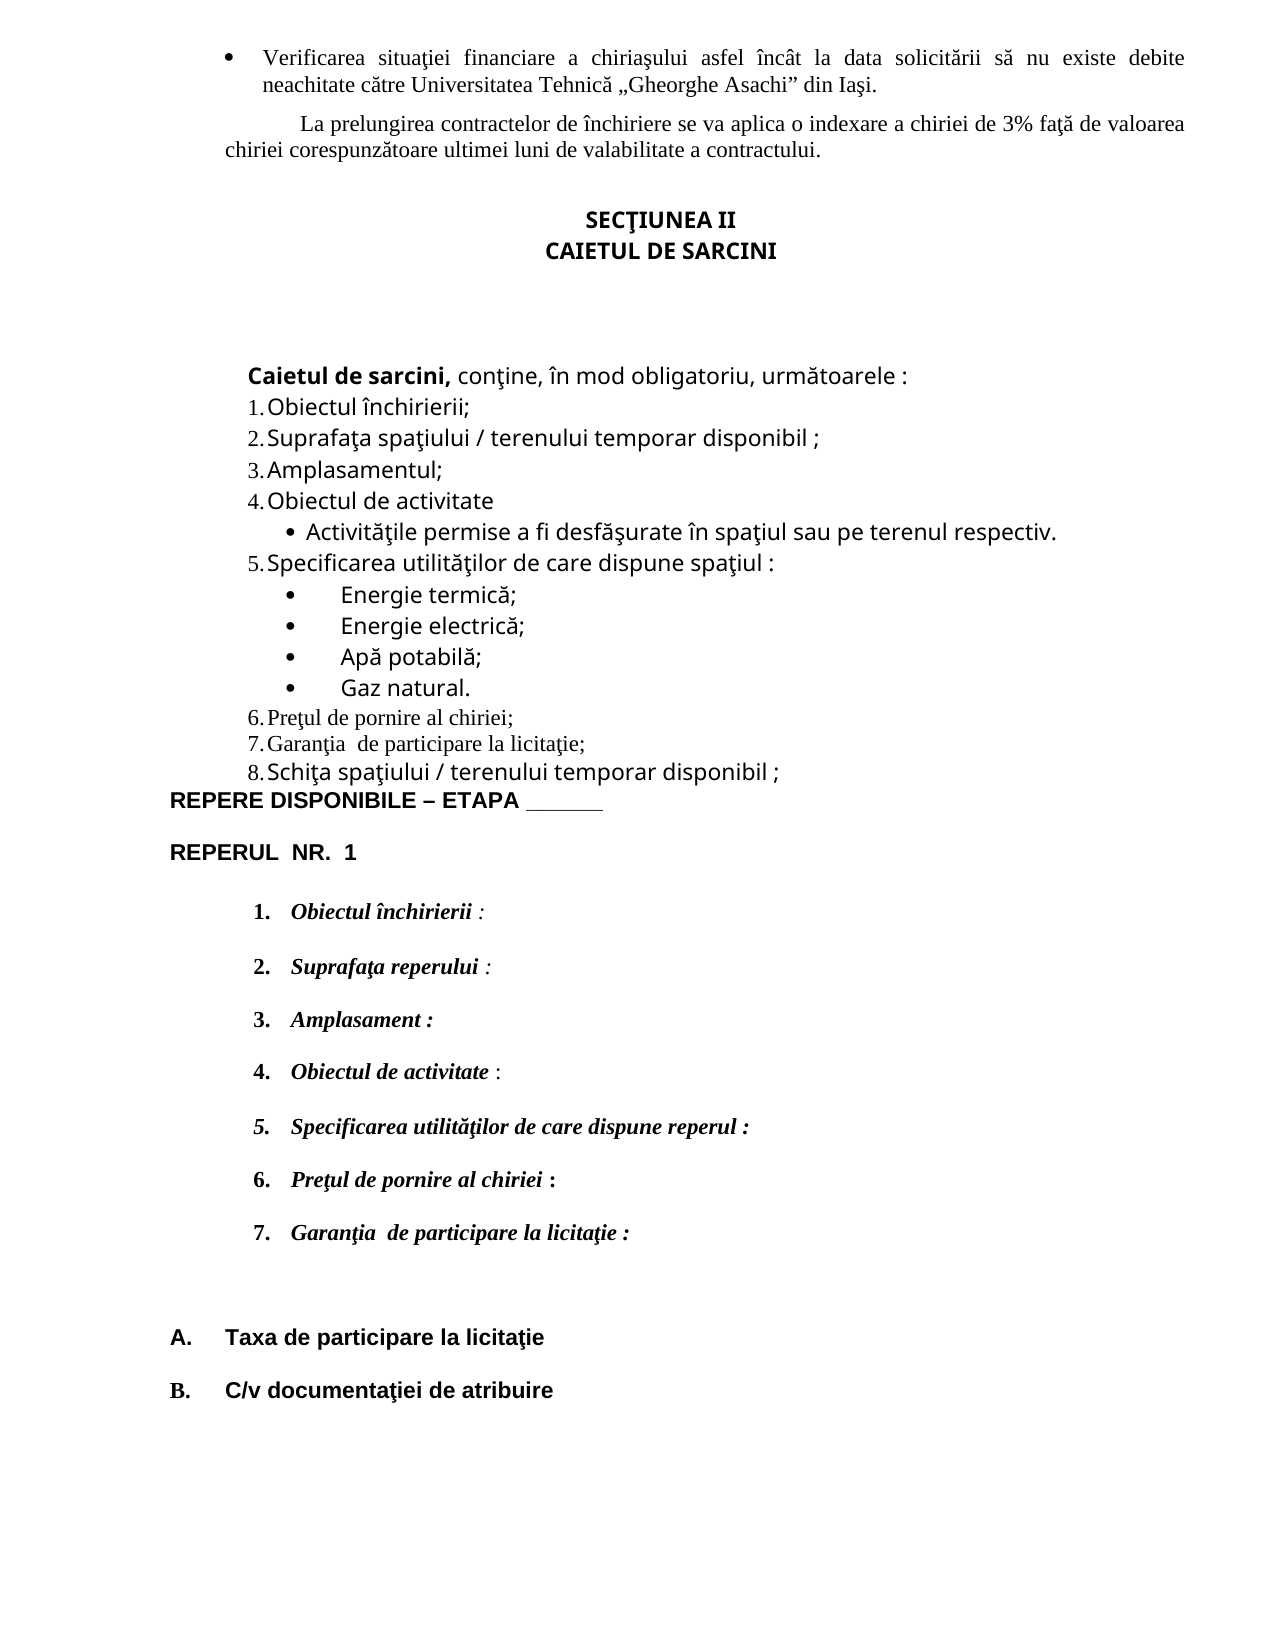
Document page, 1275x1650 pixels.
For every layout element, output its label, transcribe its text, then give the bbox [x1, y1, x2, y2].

list Specificarea utilităţilor de care dispune spaţiul : [247, 547, 1152, 578]
list Preţul de pornire al chiriei; [247, 703, 1152, 730]
subtitle REPERUL NR. 1 [169, 839, 1152, 865]
text SECŢIUNEA II [169, 203, 1152, 235]
text CAIETUL DE SARCINI [169, 235, 1152, 266]
list Garanţia de participare la licitaţie; [247, 730, 1152, 756]
list Obiectul de activitate : [253, 1058, 1152, 1085]
list Obiectul închirierii; [247, 391, 1152, 422]
list C/v documentaţiei de atribuire [169, 1377, 1152, 1403]
list Specificarea utilităţilor de care dispune reperul : [253, 1113, 1152, 1140]
list Suprafaţa reperului : [253, 953, 1152, 979]
list Preţul de pornire al chiriei : [253, 1166, 1152, 1192]
list Schiţa spaţiului / terenului temporar disponibil ; [247, 756, 1152, 787]
list Energie electrică; [286, 610, 1152, 641]
list Taxa de participare la licitaţie [169, 1324, 1152, 1351]
text Repere disponibile – etapa ______ [169, 787, 1152, 814]
list Suprafaţa spaţiului / terenului temporar disponibil ; [247, 422, 1152, 453]
list Obiectul închirierii : [247, 898, 1152, 924]
list Activităţile permise a fi desfăşurate în spaţiul sau pe terenul respectiv. [286, 516, 1152, 547]
list Apă potabilă; [286, 641, 1152, 672]
list Verificarea situaţiei financiare a chiriaşului asfel încât la data solicitării să nu existe debite neachitate către Universitatea Tehnică „Gheorghe Asachi” din Iaşi. [225, 44, 1187, 97]
list Energie termică; [286, 578, 1152, 610]
list Amplasamentul; [247, 453, 1152, 485]
list Gaz natural. [286, 672, 1152, 703]
list Obiectul de activitate [247, 485, 1152, 516]
text Caietul de sarcini, conţine, în mod obligatoriu, următoarele : [247, 360, 1152, 391]
text La prelungirea contractelor de închiriere se va aplica o indexare a chiriei de 3% faţă de valoarea chiriei corespunzătoare ultimei luni de valabilitate a contractului. [225, 109, 1187, 162]
list Garanţia de participare la licitaţie : [253, 1219, 1152, 1245]
list Amplasament : [253, 1006, 1227, 1032]
